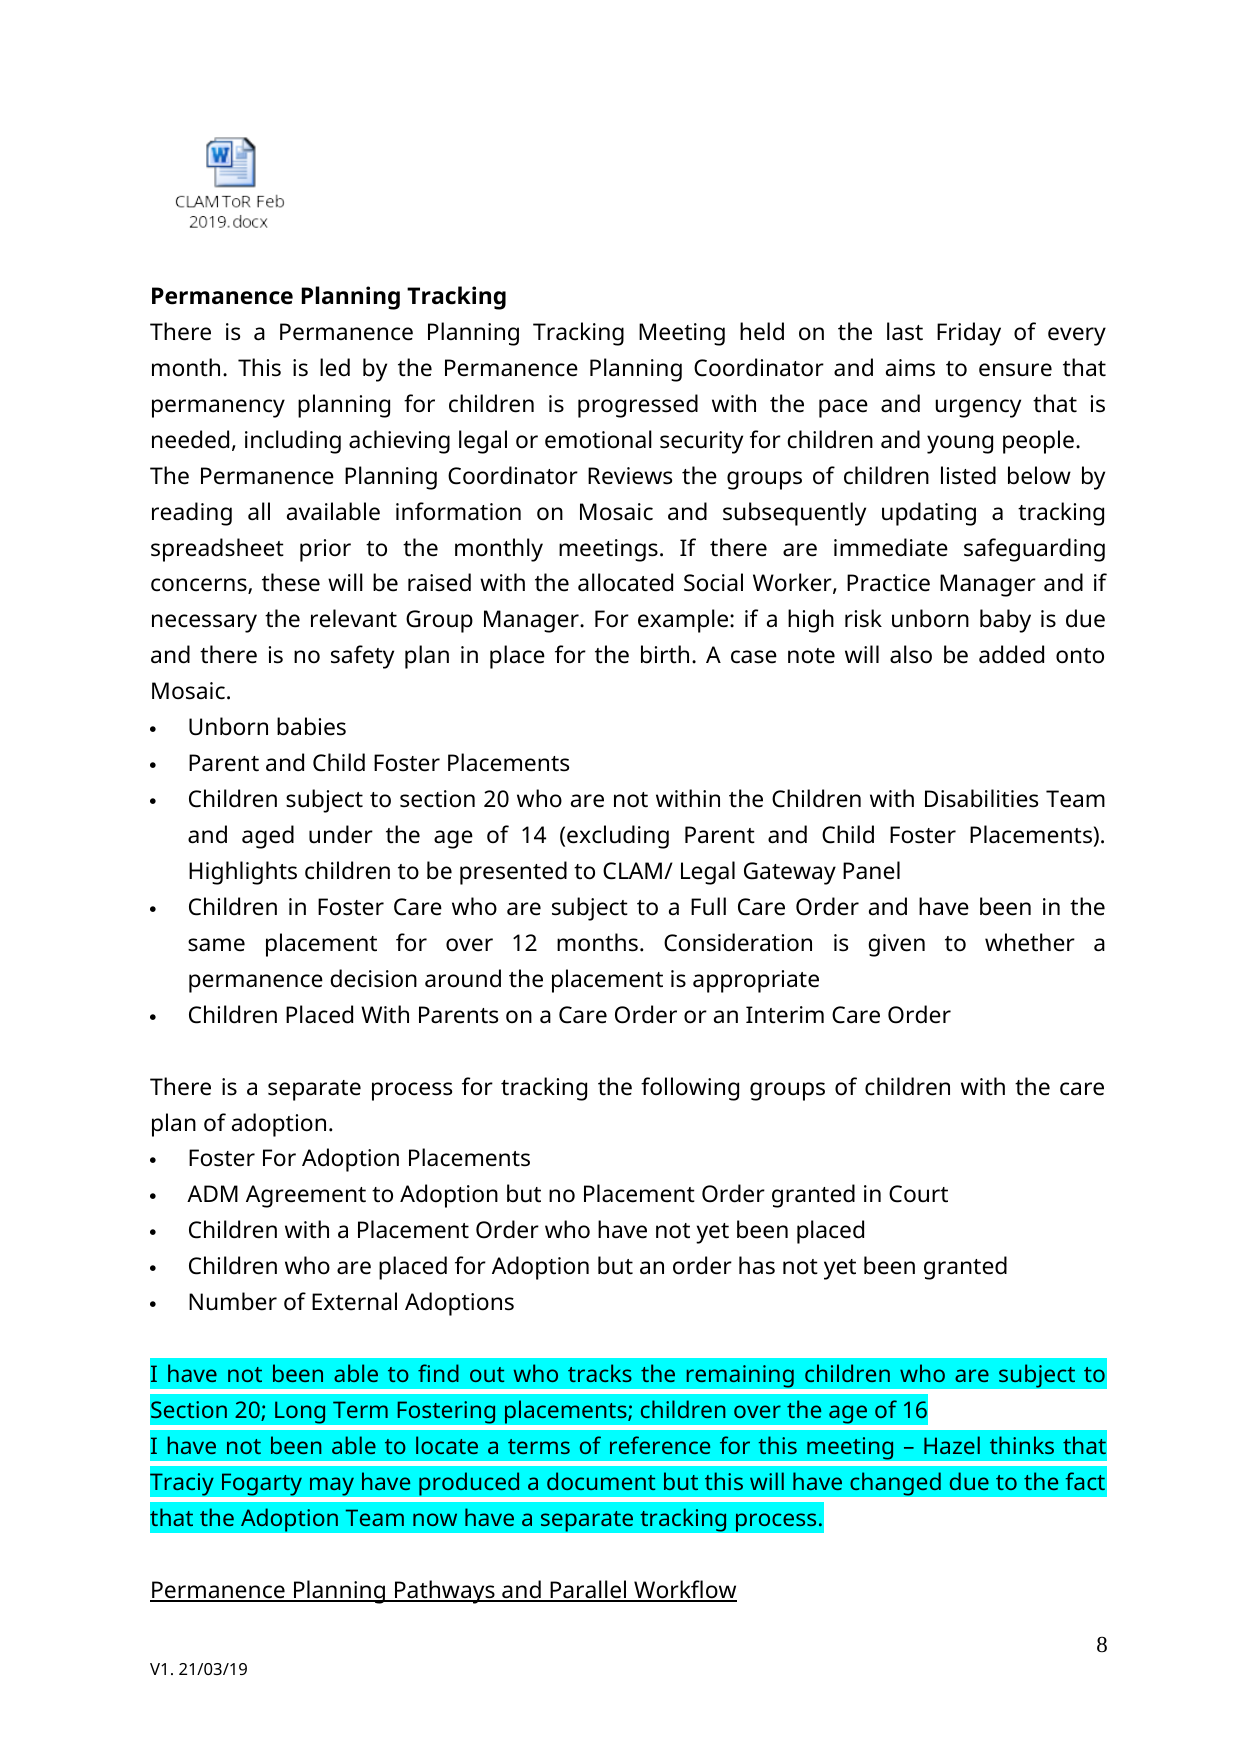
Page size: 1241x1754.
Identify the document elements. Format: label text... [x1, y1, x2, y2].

list Children in Foster Care who are subject to a Full Care Order and have been in the same placement for over 12 months. Consideration is given to whether a permanence decision around the placement is appropriate [150, 891, 1107, 994]
list ADM Agreement to Adoption but no Placement Order granted in Court [150, 1178, 1107, 1209]
list Children Placed With Parents on a Care Order or an Interim Care Order [150, 999, 1107, 1030]
list Number of External Adoptions [150, 1286, 1107, 1317]
list Parent and Child Foster Placements [150, 747, 1107, 778]
list Foster For Adoption Placements [150, 1142, 1107, 1174]
text I have not been able to locate a terms of reference for this meeting – Hazel thinks that Traciy Fogarty may have produced a document but this will have changed due to the fact that the Adoption Team now have a separate tracking process. [150, 1497, 1107, 1533]
text Permanence Planning Tracking [150, 280, 1107, 311]
list Unborn babies [150, 711, 1107, 742]
text I have not been able to find out who tracks the remaining children who are subject to Section 20; Long Term Fostering placements; children over the age of 16 [150, 1389, 1107, 1425]
text Permanence Planning Pathways and Parallel Workflow [150, 1574, 1107, 1605]
list Children subject to section 20 who are not within the Children with Disabilities Team and aged under the age of 14 (excluding Parent and Child Foster Placements). Highlights children to be presented to CLAM/ Legal Gateway Panel [150, 783, 1107, 886]
text There is a Permanence Planning Tracking Meeting held on the last Friday of every month. This is led by the Permanence Planning Coordinator and aims to ensure that permanency planning for children is progressed with the pace and urgency that is needed, including achieving legal or emotional security for children and young people. [150, 316, 1107, 455]
text The Permanence Planning Coordinator Reviews the groups of children listed below by reading all available information on Mosaic and subsequently updating a tracking spreadsheet prior to the monthly meetings. If there are immediate safeguarding concerns, these will be raised with the allocated Social Worker, Practice Manager and if necessary the relevant Group Manager. For example: if a high risk unborn baby is due and there is no safety plan in place for the birth. A case note will also be added onto Mosaic. [150, 459, 1107, 706]
list Children who are placed for Adoption but an order has not yet been granted [150, 1250, 1107, 1281]
text There is a separate process for tracking the following groups of children with the care plan of adoption. [150, 1071, 1107, 1138]
list Children with a Placement Order who have not yet been placed [150, 1214, 1107, 1246]
